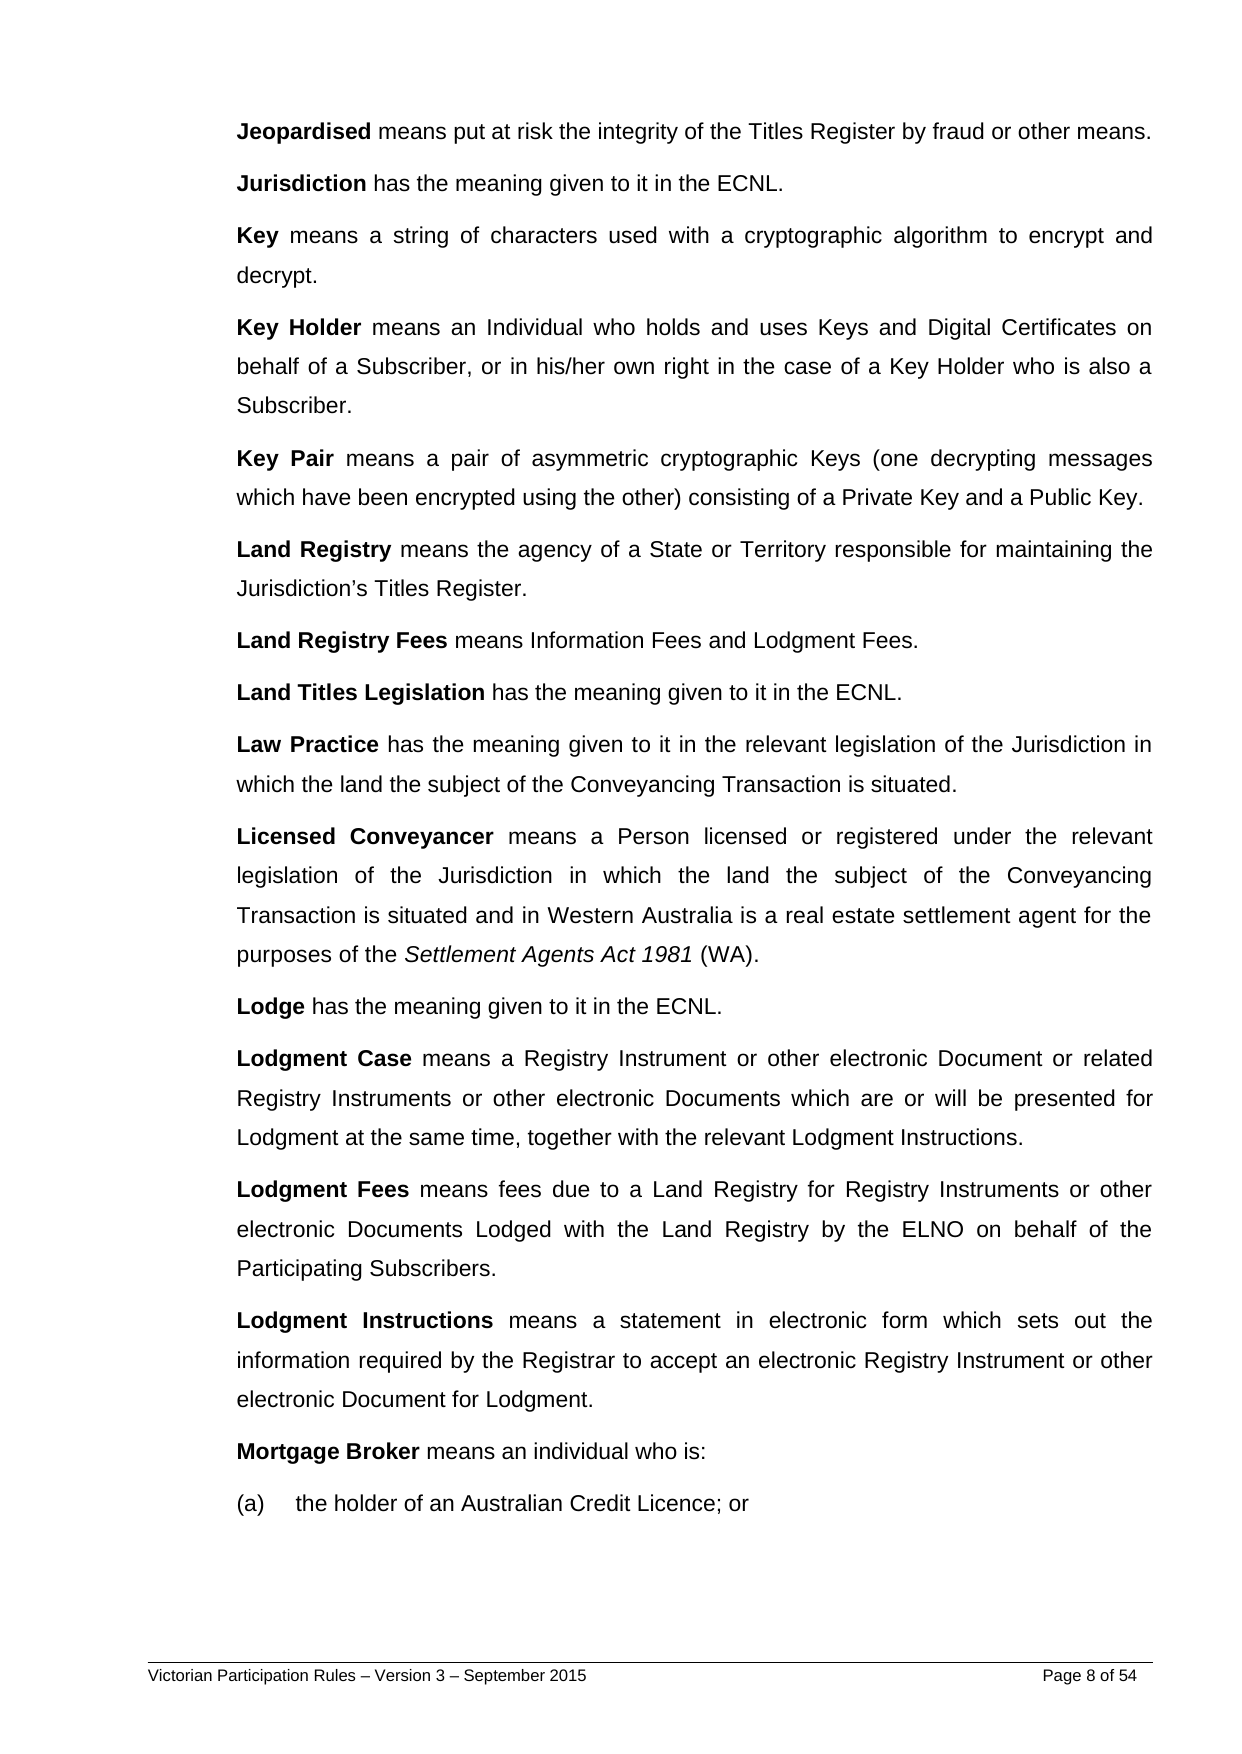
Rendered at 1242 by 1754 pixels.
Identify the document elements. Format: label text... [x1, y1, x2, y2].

text Lodgment Fees means fees due to a Land Registry for Registry Instruments or other electronic Documents Lodged with the Land Registry by the ELNO on behalf of the Participating Subscribers. [236, 1176, 1153, 1281]
text Licensed Conveyancer means a Person licensed or registered under the relevant legislation of the Jurisdiction in which the land the subject of the Conveyancing Transaction is situated and in Western Australia is a real estate settlement agent for the purposes of the Settlement Agents Act 1981 (WA). [236, 823, 1153, 968]
text Key Holder means an Individual who holds and uses Keys and Digital Certificates on behalf of a Subscriber, or in his/her own right in the case of a Key Holder who is also a Subscriber. [236, 313, 1153, 419]
text Key Pair means a pair of asymmetric cryptographic Keys (one decrypting messages which have been encrypted using the other) consisting of a Private Key and a Public Key. [236, 444, 1153, 510]
text Lodge has the meaning given to it in the ECNL. [236, 993, 1153, 1019]
text Law Practice has the meaning given to it in the relevant legislation of the Jurisdiction in which the land the subject of the Conveyancing Transaction is situated. [236, 731, 1153, 797]
text Land Registry means the agency of a State or Territory responsible for maintaining the Jurisdiction’s Titles Register. [236, 536, 1153, 602]
text Jeopardised means put at risk the integrity of the Titles Register by fraud or other means. [236, 118, 1153, 144]
text Lodgment Instructions means a statement in electronic form which sets out the information required by the Registrar to accept an electronic Registry Instrument or other electronic Document for Lodgment. [236, 1307, 1153, 1412]
text Jurisdiction has the meaning given to it in the ECNL. [236, 170, 1153, 196]
text Key means a string of characters used with a cryptographic algorithm to encrypt and decrypt. [236, 222, 1153, 288]
text Land Titles Legislation has the meaning given to it in the ECNL. [236, 679, 1153, 706]
list the holder of an Australian Credit Licence; or [236, 1490, 1153, 1516]
text Mortgage Broker means an individual who is: [236, 1438, 1153, 1464]
text Lodgment Case means a Registry Instrument or other electronic Document or related Registry Instruments or other electronic Documents which are or will be presented for Lodgment at the same time, together with the relevant Lodgment Instructions. [236, 1045, 1153, 1151]
text Land Registry Fees means Information Fees and Lodgment Fees. [236, 627, 1153, 654]
